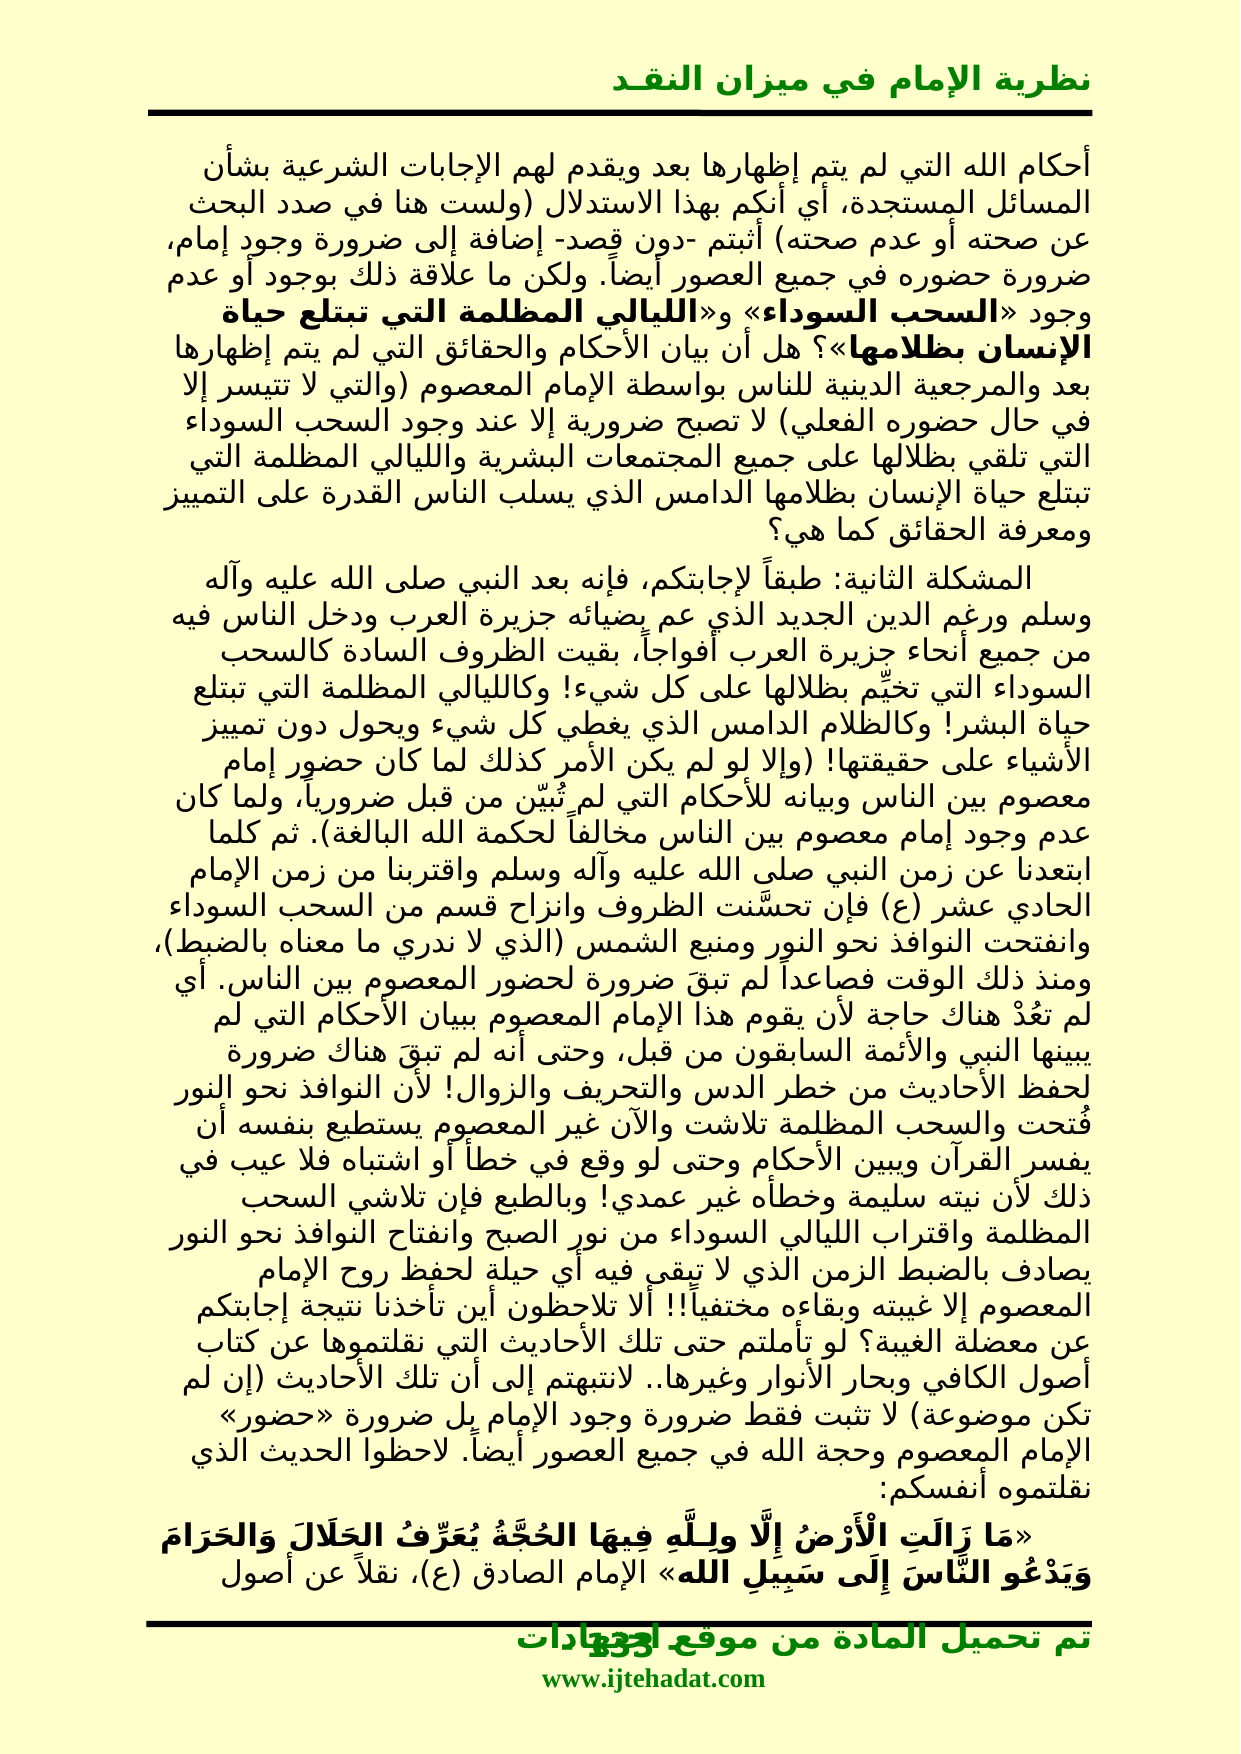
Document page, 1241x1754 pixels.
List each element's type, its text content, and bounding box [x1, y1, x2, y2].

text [148, 148, 1092, 548]
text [148, 1518, 1092, 1591]
text المشكلة الثانية: طبقاً لإجابتكم، فإنه بعد النبي صلى الله عليه وآله وسلم ورغم الدين الجديد الذي عم بضيائه جزيرة العرب ودخل الناس فيه من جميع أنحاء جزيرة العرب أفواجاً، بقيت الظروف السادة كالسحب السوداء التي تخيِّم بظلالها على كل شيء! وكالليالي المظلمة التي تبتلع حياة البشر! وكالظلام الدامس الذي يغطي كل شيء ويحول دون تمييز الأشياء على حقيقتها! (وإلا لو لم يكن الأمر كذلك لما كان حضور إمام معصوم بين الناس وبيانه للأحكام التي لم تُبيّن من قبل ضرورياً، ولما كان عدم وجود إمام معصوم بين الناس مخالفاً لحكمة الله البالغة). ثم كلما ابتعدنا عن زمن النبي صلى الله عليه وآله وسلم واقتربنا من زمن الإمام الحادي عشر (ع) فإن تحسَّنت الظروف وانزاح قسم من السحب السوداء وانفتحت النوافذ نحو النور ومنبع الشمس (الذي لا ندري ما معناه بالضبط)، ومنذ ذلك الوقت فصاعداً لم تبقَ ضرورة لحضور المعصوم بين الناس. أي لم تعُدْ هناك حاجة لأن يقوم هذا الإمام المعصوم ببيان الأحكام التي لم يبينها النبي والأئمة السابقون من قبل، وحتى أنه لم تبقَ هناك ضرورة لحفظ الأحاديث من خطر الدس والتحريف والزوال! لأن النوافذ نحو النور فُتحت والسحب المظلمة تلاشت والآن غير المعصوم يستطيع بنفسه أن يفسر القرآن ويبين الأحكام وحتى لو وقع في خطأ أو اشتباه فلا عيب في ذلك لأن نيته سليمة وخطأه غير عمدي! وبالطبع فإن تلاشي السحب المظلمة واقتراب الليالي السوداء من نور الصبح وانفتاح النوافذ نحو النور يصادف بالضبط الزمن الذي لا تبقى فيه أي حيلة لحفظ روح الإمام المعصوم إلا غيبته وبقاءه مختفياً!! ألا تلاحظون أين تأخذنا نتيجة إجابتكم عن معضلة الغيبة؟ لو تأملتم حتى تلك الأحاديث التي نقلتموها عن كتاب أصول الكافي وبحار الأنوار وغيرها.. لانتبهتم إلى أن تلك الأحاديث (إن لم تكن موضوعة) لا تثبت فقط ضرورة وجود الإمام بل ضرورة «حضور» الإمام المعصوم وحجة الله في جميع العصور أيضاً. لاحظوا الحديث الذي نقلتموه أنفسكم: [148, 560, 1092, 1505]
